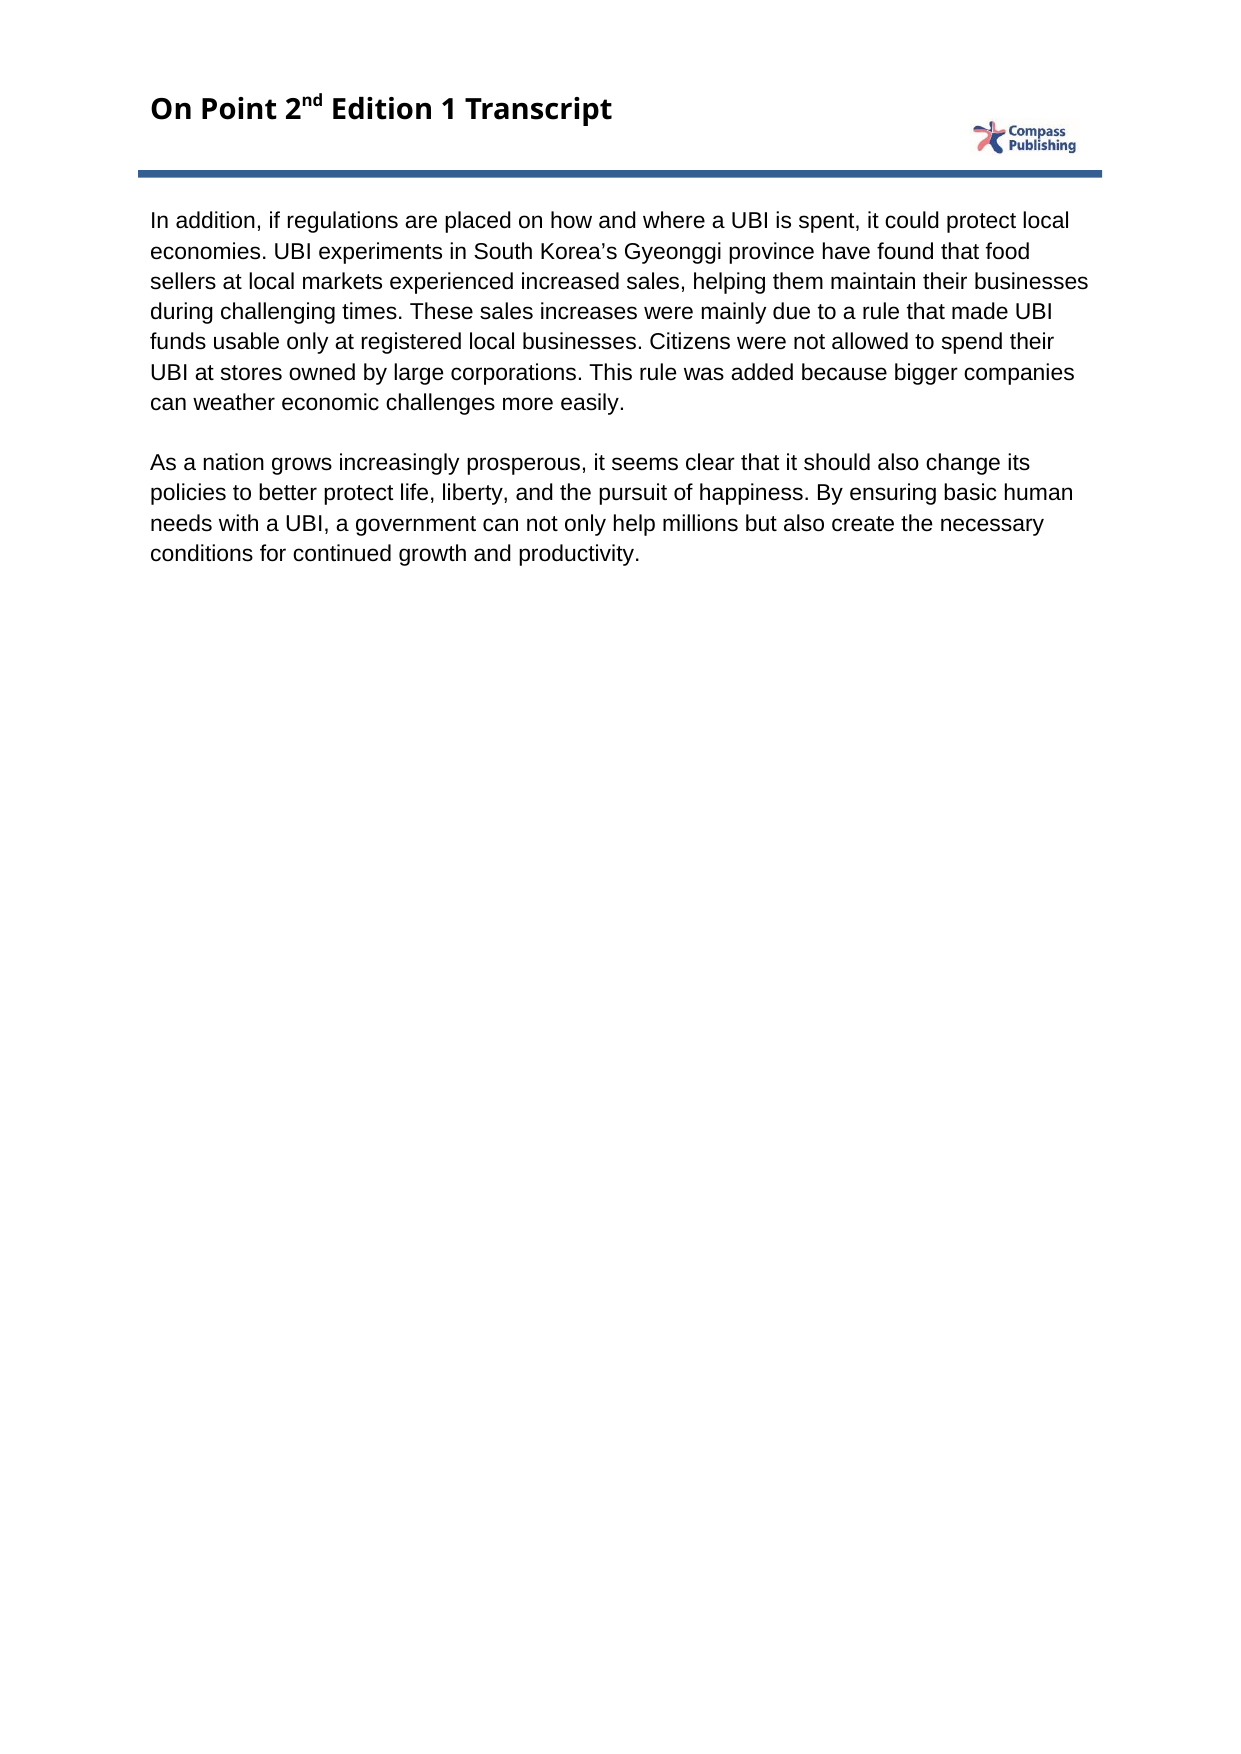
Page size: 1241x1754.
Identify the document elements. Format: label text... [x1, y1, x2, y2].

text In addition, if regulations are placed on how and where a UBI is spent, it could protect local economies. UBI experiments in South Korea’s Gyeonggi province have found that food sellers at local markets experienced increased sales, helping them maintain their businesses during challenging times. These sales increases were mainly due to a rule that made UBI funds usable only at registered local businesses. Citizens were not allowed to spend their UBI at stores owned by large corporations. This rule was added because bigger companies can weather economic challenges more easily. [150, 207, 1090, 415]
picture [969, 118, 1080, 156]
text As a nation grows increasingly prosperous, it seems clear that it should also change its policies to better protect life, liberty, and the pursuit of happiness. By ensuring basic human needs with a UBI, a government can not only help millions but also create the necessary conditions for continued growth and productivity. [150, 449, 1090, 566]
